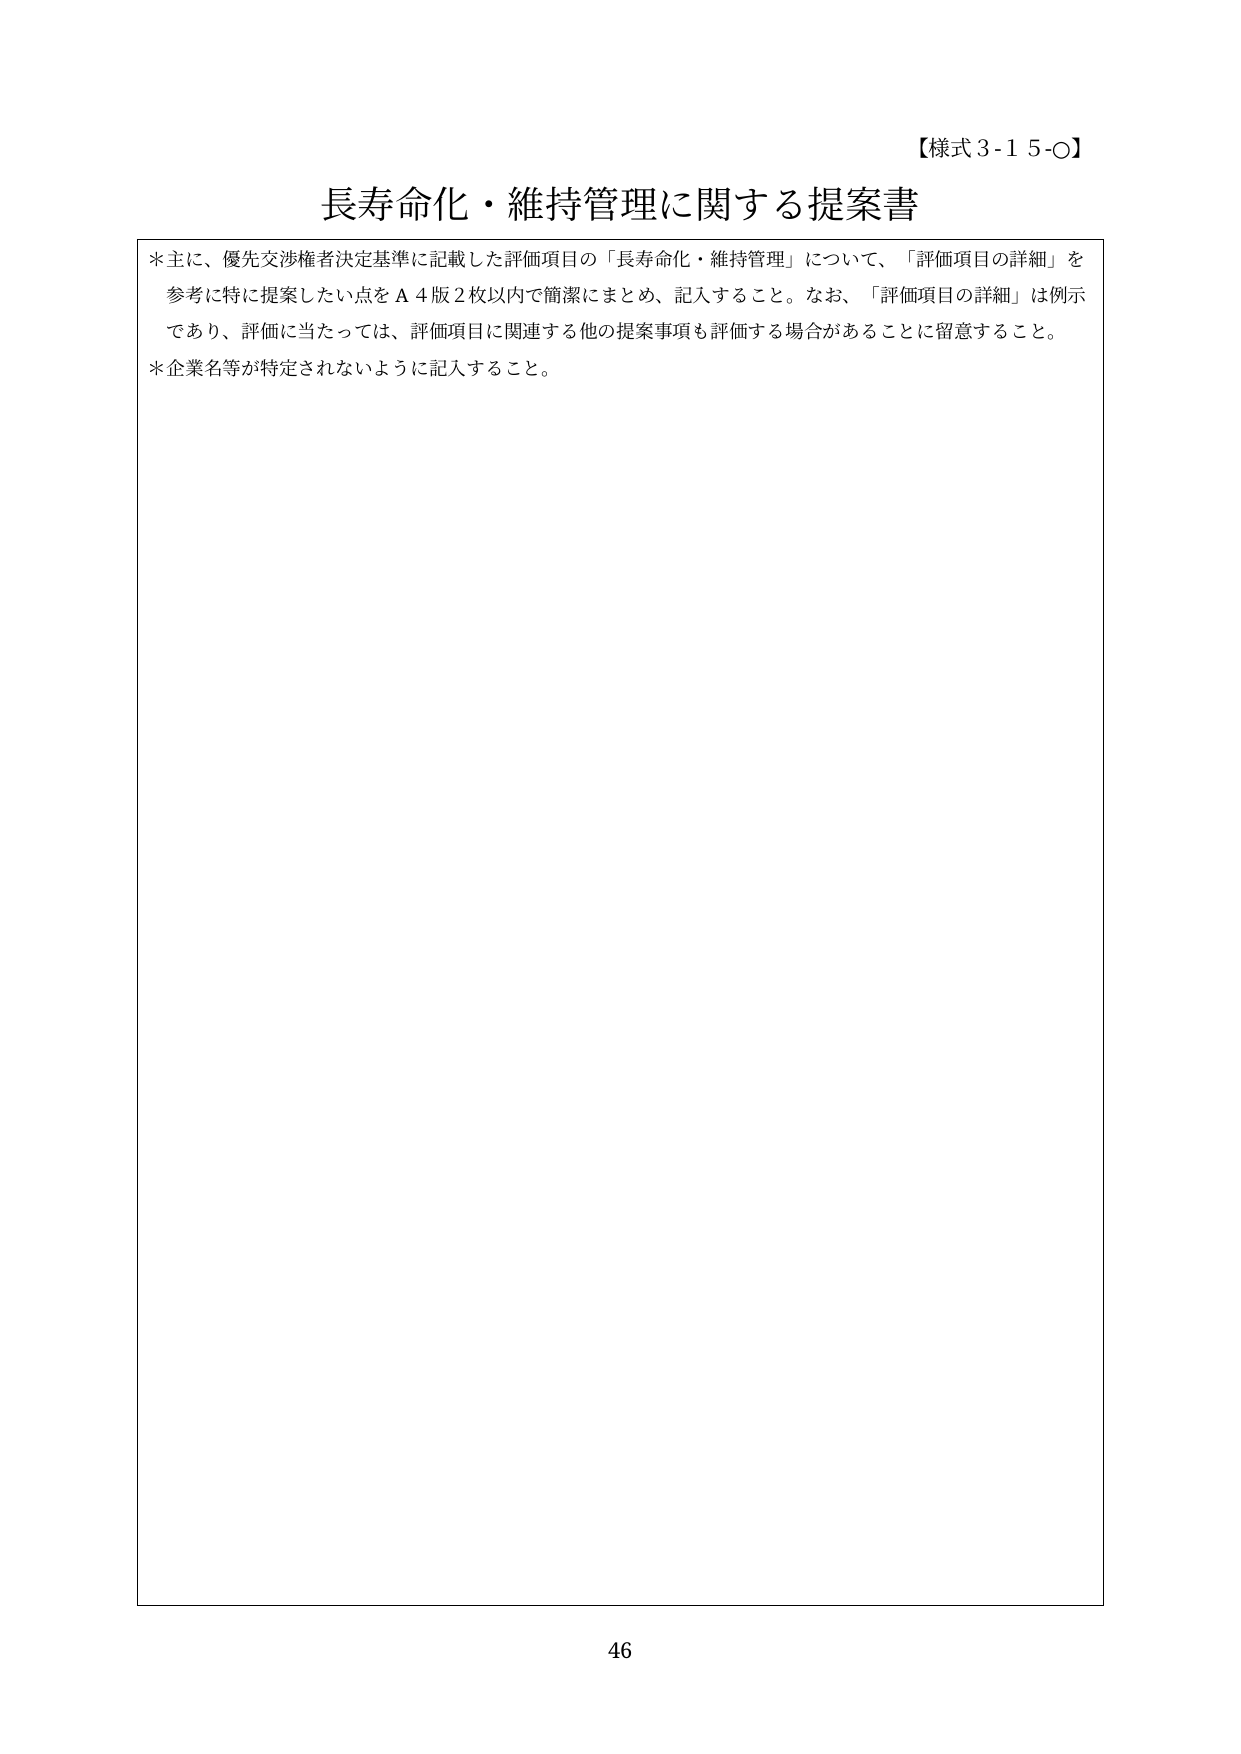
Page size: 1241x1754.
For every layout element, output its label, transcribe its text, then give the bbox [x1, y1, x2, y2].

text 長寿命化・維持管理に関する提案書 [148, 166, 1092, 239]
text 【様式３-１５-○】 [148, 129, 1092, 166]
table_header ＊主に、優先交渉権者決定基準に記載した評価項目の「長寿命化・維持管理」について、「評価項目の詳細」を参考に特に提案したい点をA４版２枚以内で簡潔にまとめ、記入すること。なお、「評価項目の詳細」は例示であり、評価に当たっては、評価項目に関連する他の提案事項も評価する場合があることに留意すること。 ＊企業名等が特定されないように記入すること。 [138, 240, 1103, 1605]
